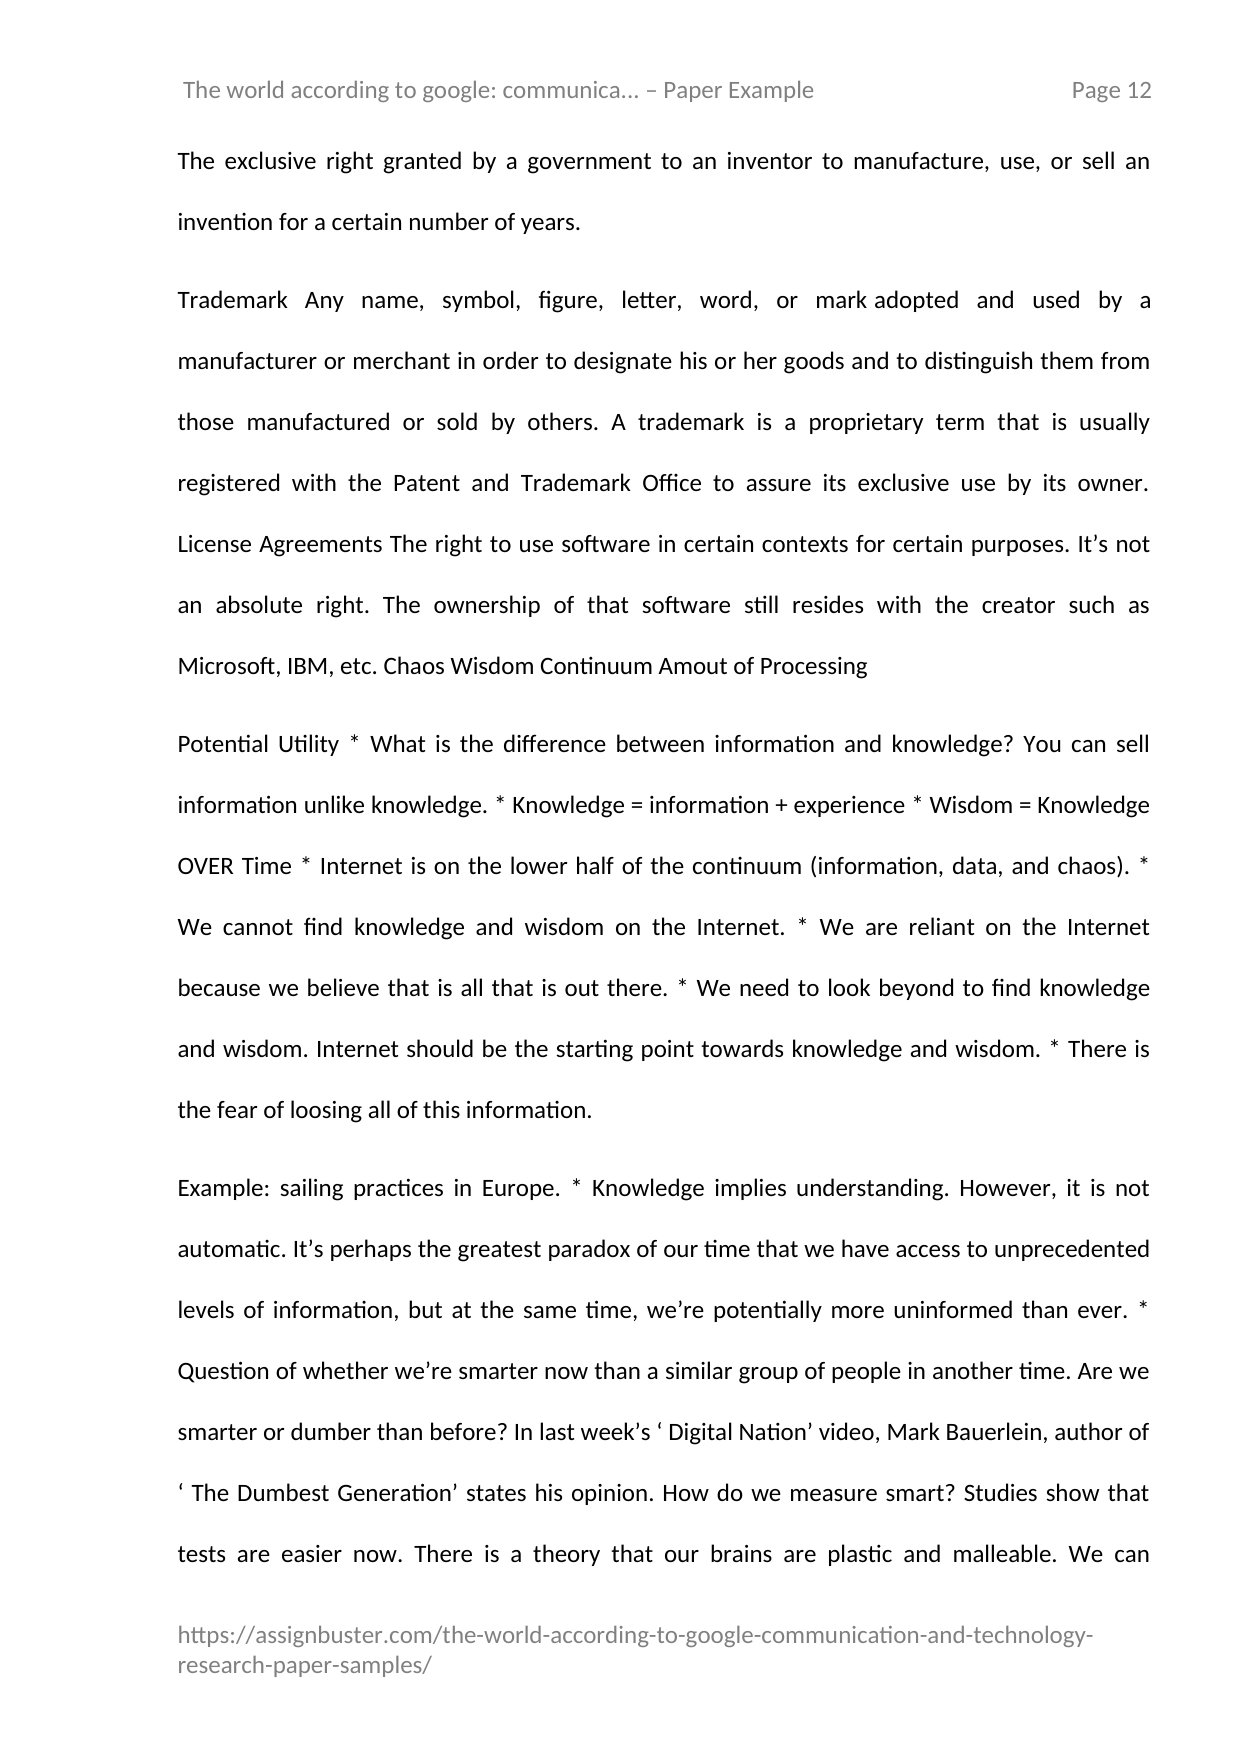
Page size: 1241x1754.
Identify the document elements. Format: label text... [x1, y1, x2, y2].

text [177, 1172, 1152, 1568]
text Potential Utility * What is the difference between information and knowledge? You can sell information unlike knowledge. * Knowledge = information + experience * Wisdom = Knowledge OVER Time * Internet is on the lower half of the continuum (information, data, and chaos). * We cannot find knowledge and wisdom on the Internet. * We are reliant on the Internet because we believe that is all that is out there. * We need to look beyond to find knowledge and wisdom. Internet should be the starting point towards knowledge and wisdom. * There is the fear of loosing all of this information. [177, 728, 1152, 1124]
text Trademark Any name, symbol, figure, letter, word, or mark adopted and used by a manufacturer or merchant in order to designate his or her goods and to distinguish them from those manufactured or sold by others. A trademark is a proprietary term that is usually registered with the Patent and Trademark Office to assure its exclusive use by its owner. License Agreements The right to use software in certain contexts for certain purposes. It’s not an absolute right. The ownership of that software still resides with the creator such as Microsoft, IBM, etc. Chaos Wisdom Continuum Amout of Processing [177, 284, 1152, 681]
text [177, 145, 1152, 237]
